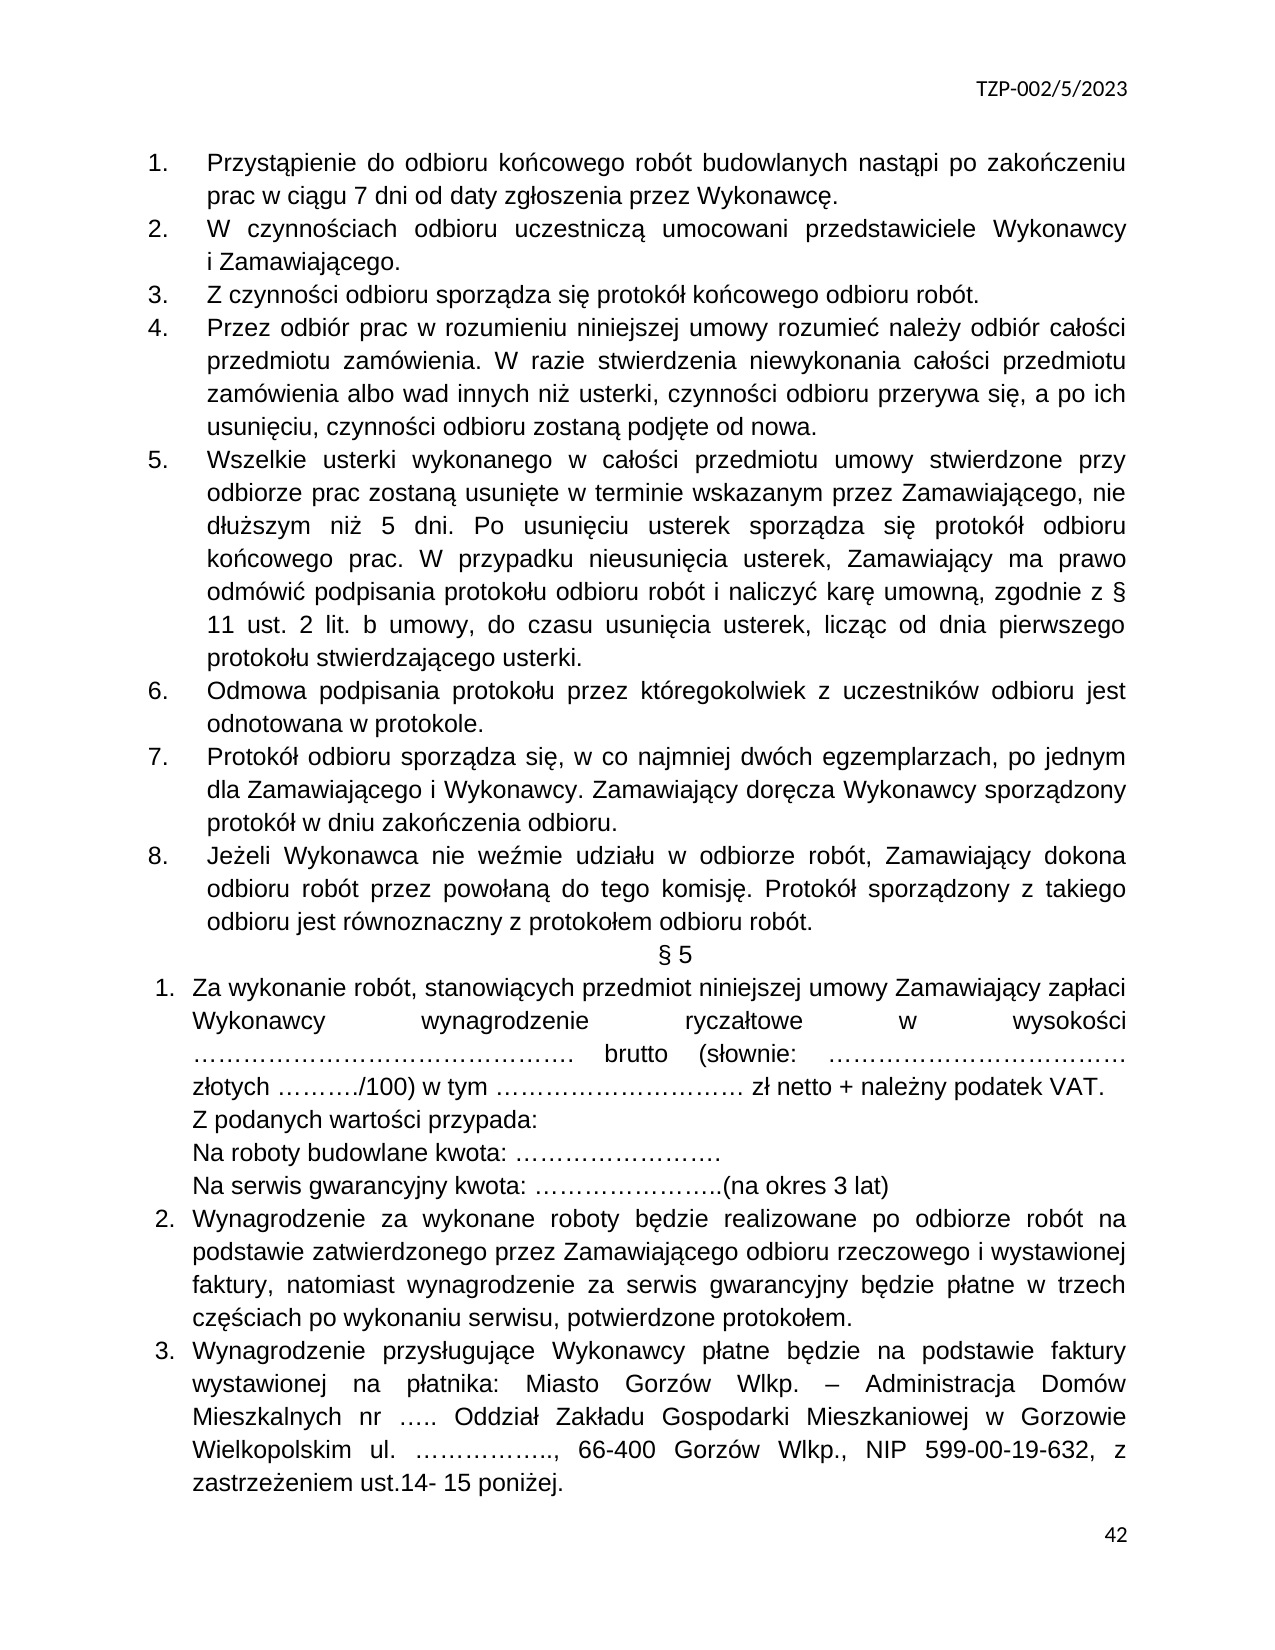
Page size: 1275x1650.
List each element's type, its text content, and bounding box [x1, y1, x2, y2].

list Z czynności odbioru sporządza się protokół końcowego odbioru robót. [148, 280, 1127, 308]
list § 5 [223, 940, 1127, 969]
list Protokół odbioru sporządza się, w co najmniej dwóch egzemplarzach, po jednym dla Zamawiającego i Wykonawcy. Zamawiający doręcza Wykonawcy sporządzony protokół w dniu zakończenia odbioru. [148, 742, 1127, 837]
list Przez odbiór prac w rozumieniu niniejszej umowy rozumieć należy odbiór całości przedmiotu zamówienia. W razie stwierdzenia niewykonania całości przedmiotu zamówienia albo wad innych niż usterki, czynności odbioru przerywa się, a po ich usunięciu, czynności odbioru zostaną podjęte od nowa. [148, 313, 1127, 441]
list Wynagrodzenie za wykonane roboty będzie realizowane po odbiorze robót na podstawie zatwierdzonego przez Zamawiającego odbioru rzeczowego i wystawionej faktury, natomiast wynagrodzenie za serwis gwarancyjny będzie płatne w trzech częściach po wykonaniu serwisu, potwierdzone protokołem. [154, 1204, 1127, 1332]
list Z podanych wartości przypada: [192, 1105, 1127, 1134]
list Odmowa podpisania protokołu przez któregokolwiek z uczestników odbioru jest odnotowana w protokole. [148, 676, 1127, 738]
list W czynnościach odbioru uczestniczą umocowani przedstawiciele Wykonawcy i Zamawiającego. [148, 214, 1127, 275]
list Przystąpienie do odbioru końcowego robót budowlanych nastąpi po zakończeniu prac w ciągu 7 dni od daty zgłoszenia przez Wykonawcę. [148, 148, 1127, 209]
list Na roboty budowlane kwota: ……………………. [192, 1138, 1127, 1167]
list Jeżeli Wykonawca nie weźmie udziału w odbiorze robót, Zamawiający dokona odbioru robót przez powołaną do tego komisję. Protokół sporządzony z takiego odbioru jest równoznaczny z protokołem odbioru robót. [148, 841, 1127, 936]
list Na serwis gwarancyjny kwota: …………………..(na okres 3 lat) [192, 1171, 1127, 1200]
list Wszelkie usterki wykonanego w całości przedmiotu umowy stwierdzone przy odbiorze prac zostaną usunięte w terminie wskazanym przez Zamawiającego, nie dłuższym niż 5 dni. Po usunięciu usterek sporządza się protokół odbioru końcowego prac. W przypadku nieusunięcia usterek, Zamawiający ma prawo odmówić podpisania protokołu odbioru robót i naliczyć karę umowną, zgodnie z § 11 ust. 2 lit. b umowy, do czasu usunięcia usterek, licząc od dnia pierwszego protokołu stwierdzającego usterki. [148, 445, 1127, 672]
list Wynagrodzenie przysługujące Wykonawcy płatne będzie na podstawie faktury wystawionej na płatnika: Miasto Gorzów Wlkp. – Administracja Domów Mieszkalnych nr ….. Oddział Zakładu Gospodarki Mieszkaniowej w Gorzowie Wielkopolskim ul. …………….., 66-400 Gorzów Wlkp., NIP 599-00-19-632, z zastrzeżeniem ust.14- 15 poniżej. [154, 1336, 1127, 1497]
list Za wykonanie robót, stanowiących przedmiot niniejszej umowy Zamawiający zapłaci Wykonawcy wynagrodzenie ryczałtowe w wysokości ………………………………………. brutto (słownie: ……………………………… złotych ………./100) w tym ………………………… zł netto + należny podatek VAT. [154, 973, 1127, 1101]
